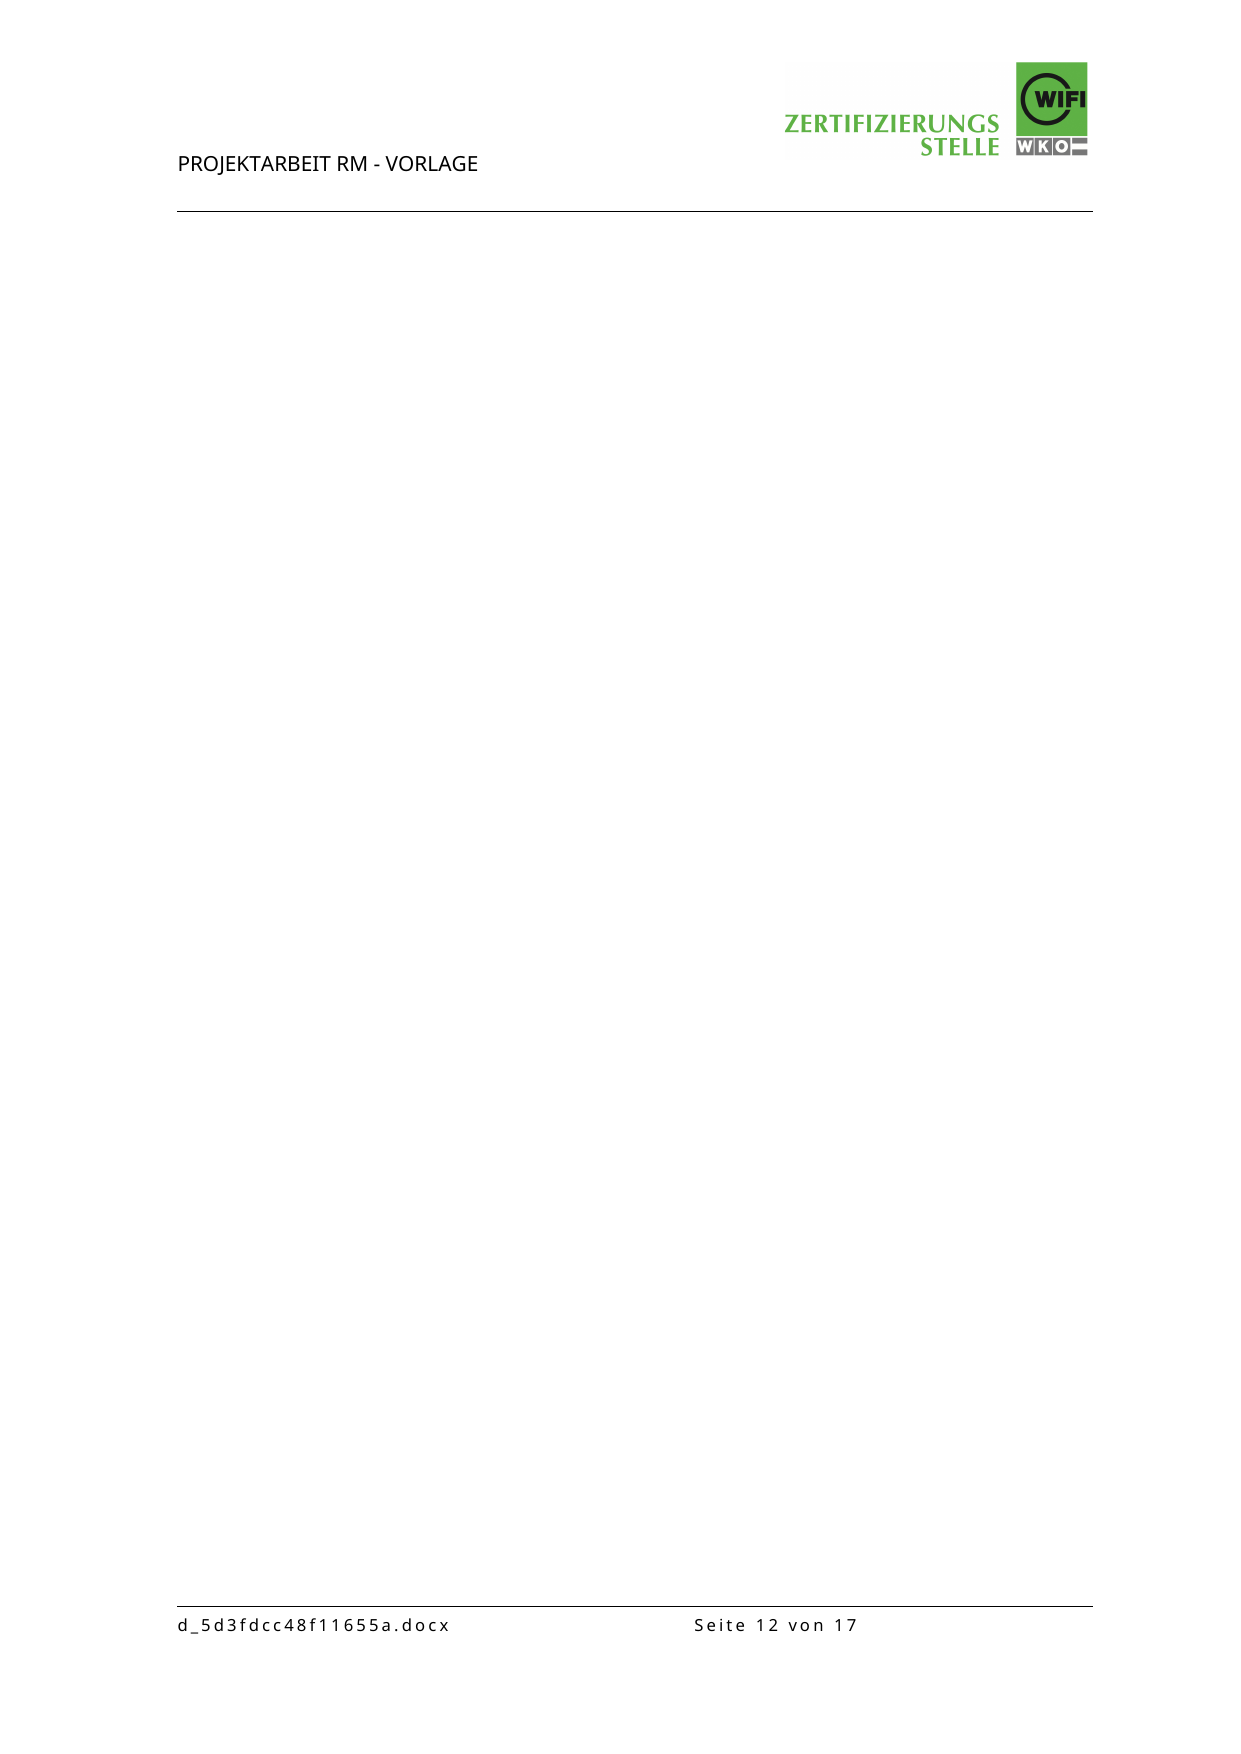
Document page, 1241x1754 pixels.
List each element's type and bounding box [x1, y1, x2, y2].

picture [784, 62, 1088, 160]
